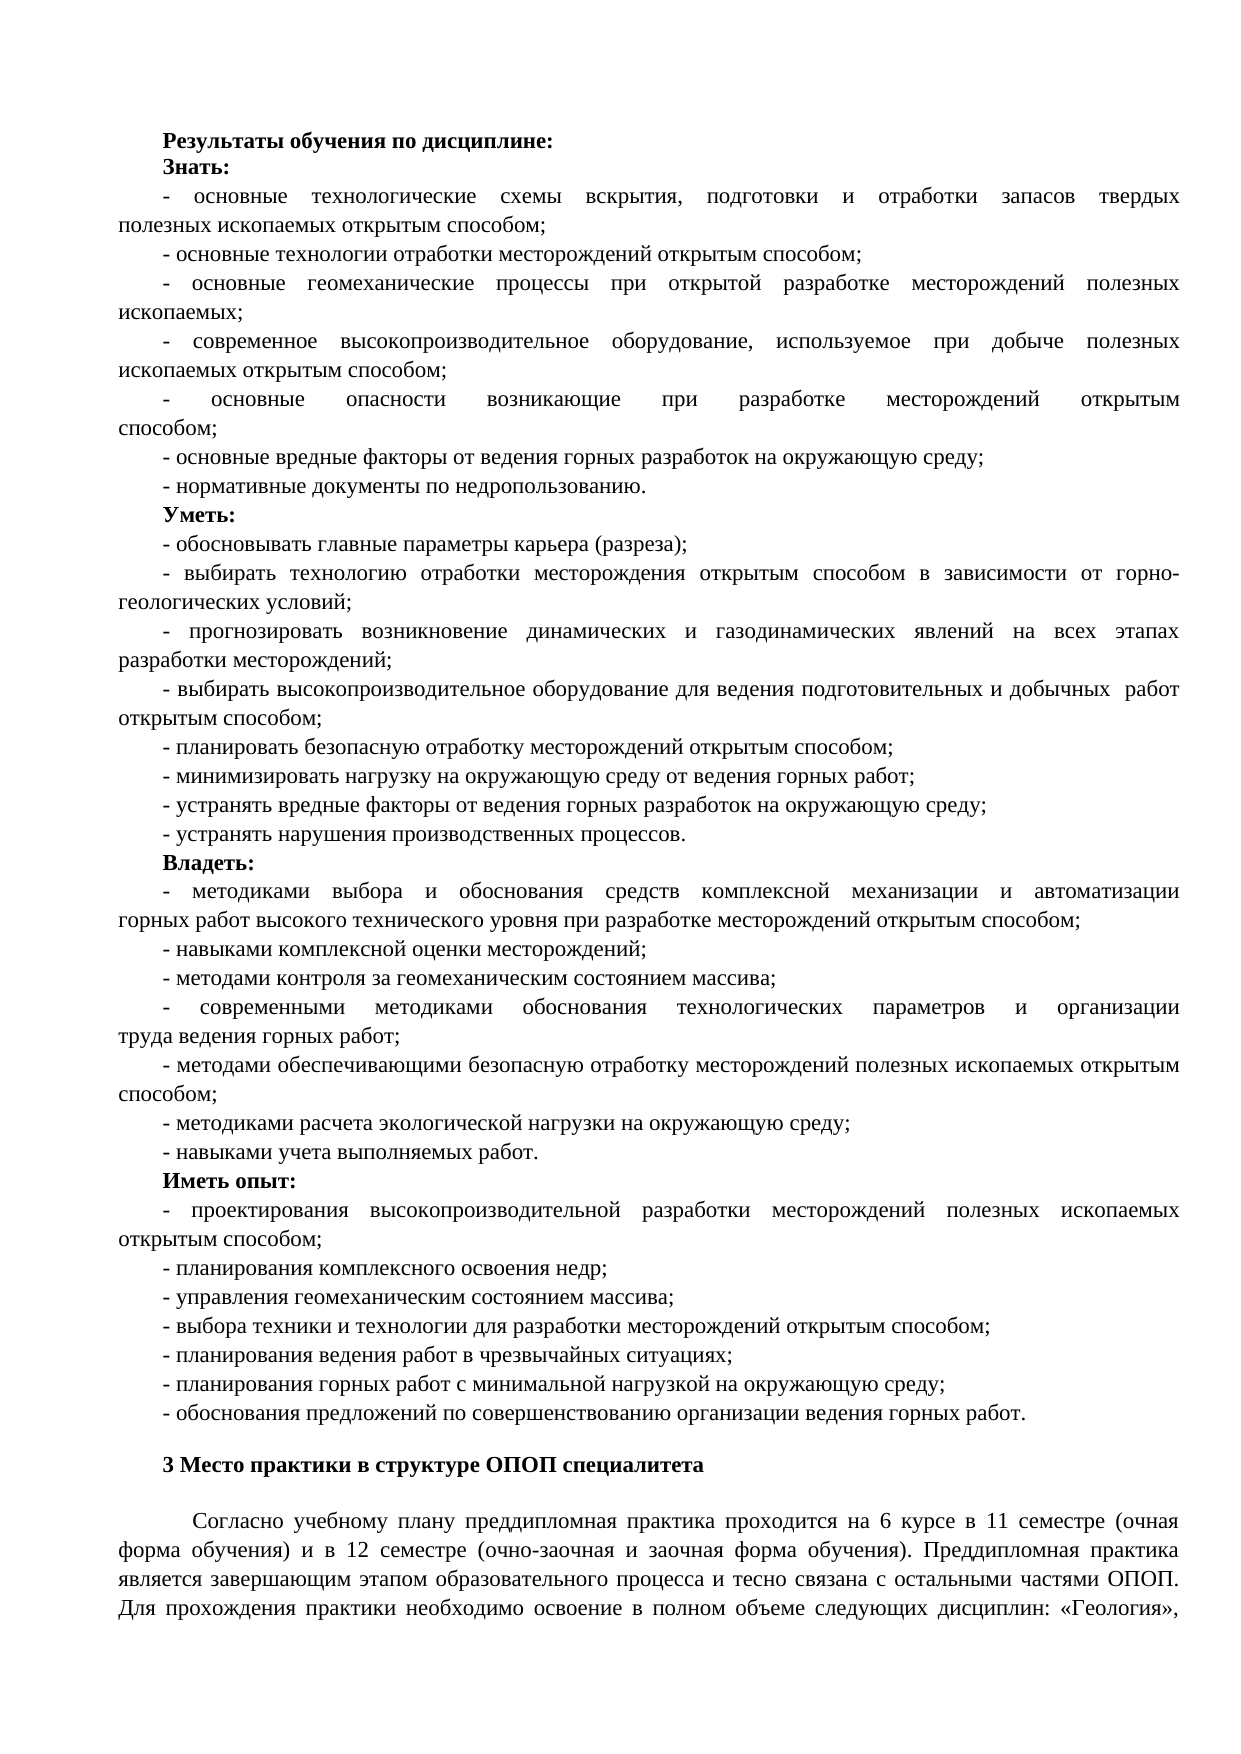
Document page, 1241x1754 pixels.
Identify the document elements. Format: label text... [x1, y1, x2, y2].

text - минимизировать нагрузку на окружающую среду от ведения горных работ; [118, 762, 1181, 788]
text - методами контроля за геомеханическим состоянием массива; [118, 964, 1181, 991]
text - методиками расчета экологической нагрузки на окружающую среду; [118, 1109, 1181, 1136]
text - основные технологии отработки месторождений открытым способом; [118, 240, 1181, 267]
text - основные технологические схемы вскрытия, подготовки и отработки запасов твердых полезных ископаемых открытым способом; [118, 182, 1181, 238]
text - выбирать высокопроизводительное оборудование для ведения подготовительных и добычных работ открытым способом; [118, 675, 1181, 730]
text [118, 1507, 1181, 1620]
text - проектирования высокопроизводительной разработки месторождений полезных ископаемых открытым способом; [118, 1196, 1181, 1251]
text - выбора техники и технологии для разработки месторождений открытым способом; [118, 1312, 1181, 1338]
text - современное высокопроизводительное оборудование, используемое при добыче полезных ископаемых открытым способом; [118, 327, 1181, 383]
text - управления геомеханическим состоянием массива; [118, 1283, 1181, 1309]
text - устранять нарушения производственных процессов. [118, 819, 1181, 846]
text - методиками выбора и обоснования средств комплексной механизации и автоматизации горных работ высокого технического уровня при разработке месторождений открытым способом; [118, 877, 1181, 933]
text Владеть: [118, 848, 1181, 875]
text - выбирать технологию отработки месторождения открытым способом в зависимости от горно-геологических условий; [118, 559, 1181, 614]
text - методами обеспечивающими безопасную отработку месторождений полезных ископаемых открытым способом; [118, 1051, 1181, 1107]
text Знать: [118, 153, 1181, 179]
text Результаты обучения по дисциплине: [118, 127, 1181, 153]
text - планирования комплексного освоения недр; [118, 1254, 1181, 1280]
text - навыками комплексной оценки месторождений; [118, 935, 1181, 962]
text - основные вредные факторы от ведения горных разработок на окружающую среду; [118, 443, 1181, 469]
text - планировать безопасную отработку месторождений открытым способом; [118, 733, 1181, 759]
text - современными методиками обоснования технологических параметров и организации труда ведения горных работ; [118, 993, 1181, 1049]
text - планирования ведения работ в чрезвычайных ситуациях; [118, 1341, 1181, 1367]
subtitle 3 Место практики в структуре ОПОП специалитета [118, 1451, 1181, 1478]
text - основные геомеханические процессы при открытой разработке месторождений полезных ископаемых; [118, 269, 1181, 325]
text Иметь опыт: [118, 1167, 1181, 1193]
text - устранять вредные факторы от ведения горных разработок на окружающую среду; [118, 791, 1181, 817]
subtitle - обоснования предложений по совершенствованию организации ведения горных работ. [118, 1399, 1181, 1425]
text - обосновывать главные параметры карьера (разреза); [118, 530, 1181, 556]
text - основные опасности возникающие при разработке месторождений открытым способом; [118, 385, 1181, 441]
text - нормативные документы по недропользованию. [118, 472, 1181, 498]
text - навыками учета выполняемых работ. [118, 1138, 1181, 1164]
text - прогнозировать возникновение динамических и газодинамических явлений на всех этапах разработки месторождений; [118, 617, 1181, 672]
text - планирования горных работ с минимальной нагрузкой на окружающую среду; [118, 1370, 1181, 1396]
text Уметь: [118, 501, 1181, 527]
